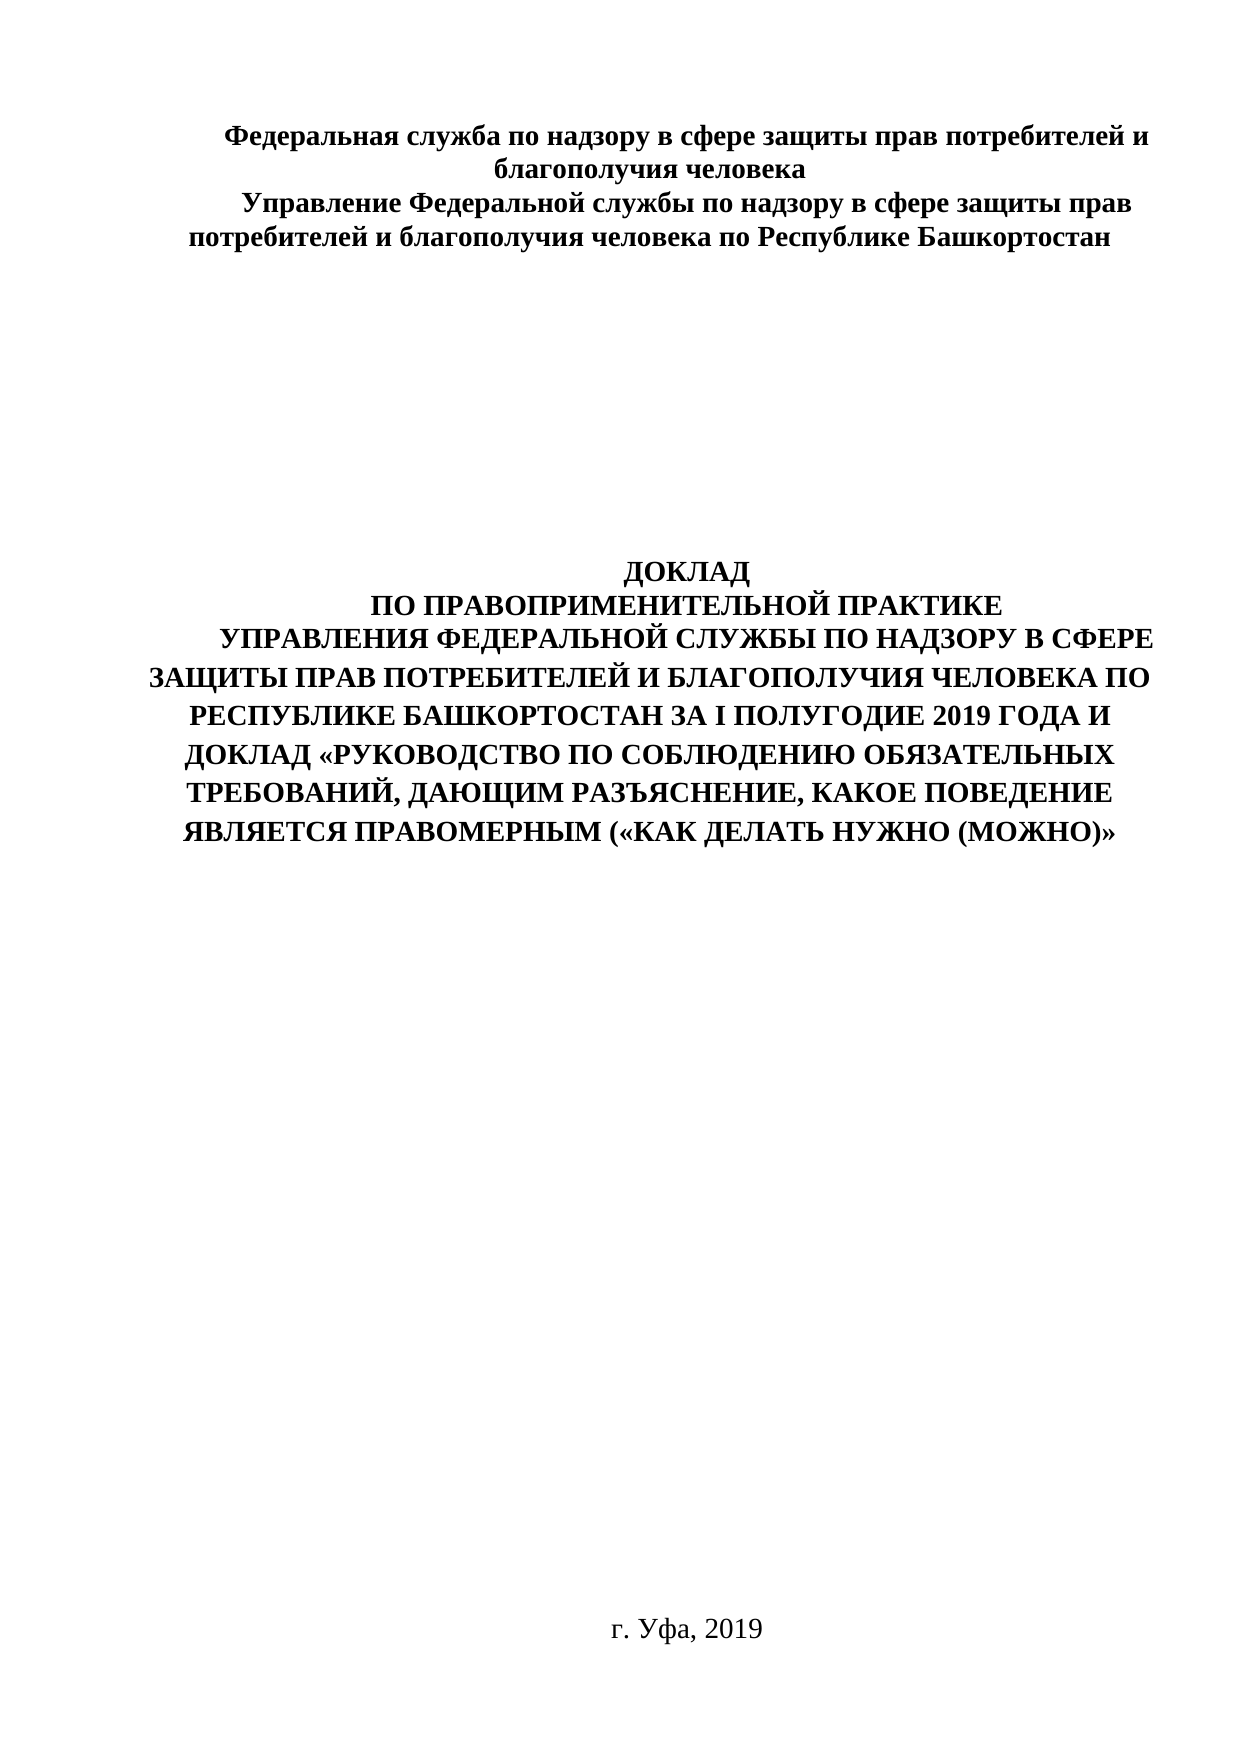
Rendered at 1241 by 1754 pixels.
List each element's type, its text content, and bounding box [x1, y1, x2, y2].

text ПО ПРАВОПРИМЕНИТЕЛЬНОЙ ПРАКТИКЕ [133, 588, 1167, 621]
text ДОКЛАД [133, 554, 1167, 588]
text Управление Федеральной службы по надзору в сфере защиты прав потребителей и благополучия человека по Республике Башкортостан [133, 185, 1167, 252]
text Федеральная служба по надзору в сфере защиты прав потребителей и благополучия человека [133, 118, 1167, 185]
text г. Уфа, 2019 [133, 1611, 1167, 1645]
text УПРАВЛЕНИЯ ФЕДЕРАЛЬНОЙ СЛУЖБЫ ПО НАДЗОРУ В СФЕРЕ ЗАЩИТЫ ПРАВ ПОТРЕБИТЕЛЕЙ И БЛАГОПОЛУЧИЯ ЧЕЛОВЕКА ПО РЕСПУБЛИКЕ БАШКОРТОСТАН ЗА I ПОЛУГОДИЕ 2019 ГОДА И ДОКЛАД «РУКОВОДСТВО ПО СОБЛЮДЕНИЮ ОБЯЗАТЕЛЬНЫХ ТРЕБОВАНИЙ, ДАЮЩИМ РАЗЪЯСНЕНИЕ, КАКОЕ ПОВЕДЕНИЕ ЯВЛЯЕТСЯ ПРАВОМЕРНЫМ («КАК ДЕЛАТЬ НУЖНО (МОЖНО)» [133, 621, 1167, 847]
